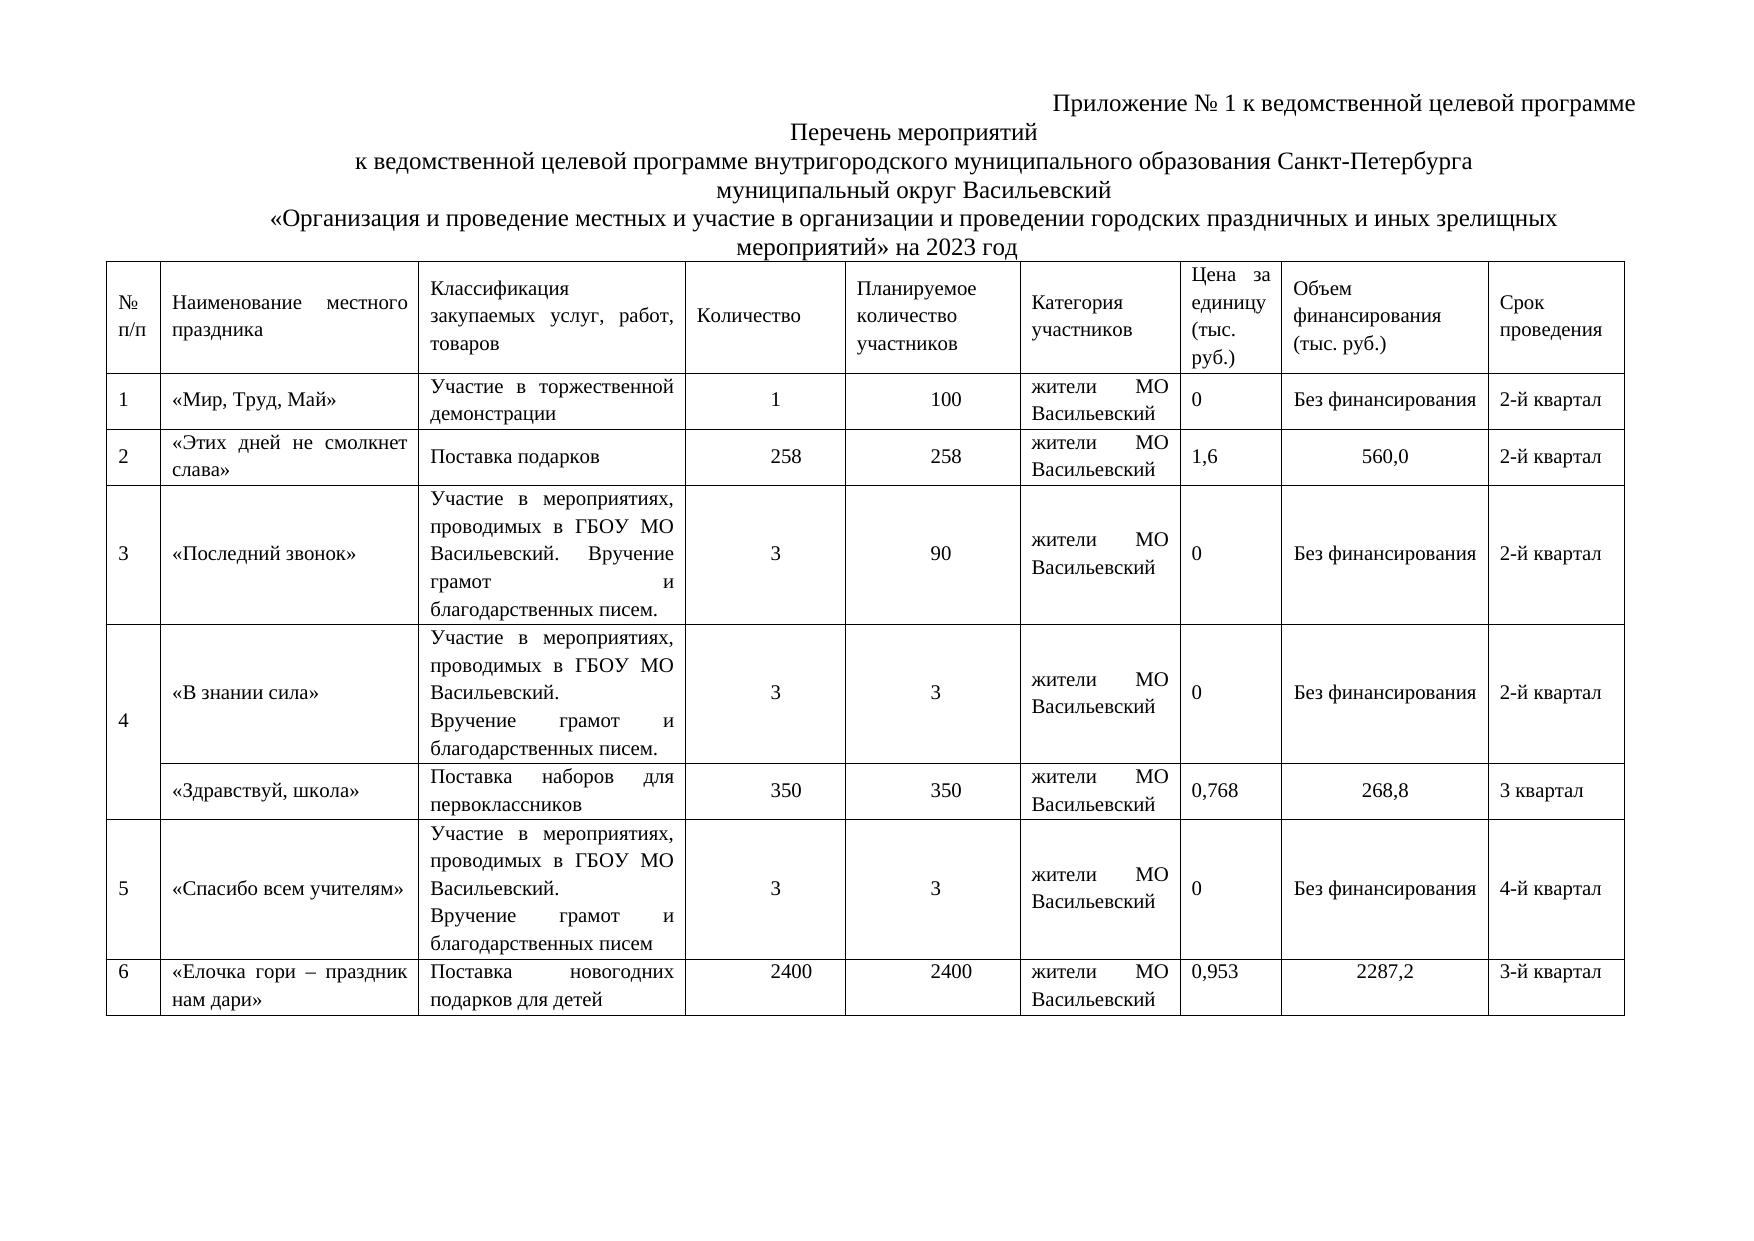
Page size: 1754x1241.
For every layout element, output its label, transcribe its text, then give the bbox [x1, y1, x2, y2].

table_cell 3 [846, 820, 1020, 958]
table_cell жители МО Васильевский [1021, 486, 1180, 624]
table_cell 0 [1181, 374, 1281, 429]
table_cell 1 [107, 374, 160, 429]
table_cell Без финансирования [1282, 486, 1488, 624]
table_cell 2-й квартал [1489, 430, 1624, 485]
table_cell жители МО Васильевский [1021, 764, 1180, 819]
table_cell Поставка новогодних подарков для детей [419, 960, 685, 1015]
table_cell 258 [686, 430, 845, 485]
table_cell Участие в мероприятиях, проводимых в ГБОУ МО Васильевский. Вручение грамот и благодарственных писем. [419, 625, 685, 763]
table_cell «В знании сила» [161, 625, 418, 763]
table_cell 4-й квартал [1489, 820, 1624, 958]
table_cell 258 [846, 430, 1020, 485]
table_header Планируемое количество участников [846, 262, 1020, 372]
table_cell 3 [686, 625, 845, 763]
text «Организация и проведение местных и участие в организации и проведении городских праздничных и иных зрелищных мероприятий» на 2023 год [118, 203, 1636, 261]
table_cell Без финансирования [1282, 374, 1488, 429]
table_cell 1,6 [1181, 430, 1281, 485]
table_cell жители МО Васильевский [1021, 820, 1180, 958]
table_cell 3 [686, 820, 845, 958]
text Приложение № 1 к ведомственной целевой программе [118, 88, 1636, 117]
table_cell жители МО Васильевский [1021, 625, 1180, 763]
table_cell жители МО Васильевский [1021, 430, 1180, 485]
table_header Категория участников [1021, 262, 1180, 372]
table_cell «Здравствуй, школа» [161, 764, 418, 819]
table_cell 350 [686, 764, 845, 819]
table_cell «Этих дней не смолкнет слава» [161, 430, 418, 485]
table_cell 0,768 [1181, 764, 1281, 819]
table_cell 0 [1181, 486, 1281, 624]
table_cell Участие в торжественной демонстрации [419, 374, 685, 429]
table_cell 2400 [686, 960, 845, 1015]
table_header Цена за единицу (тыс. руб.) [1181, 262, 1281, 372]
table_cell Участие в мероприятиях, проводимых в ГБОУ МО Васильевский. Вручение грамот и благодарственных писем. [419, 486, 685, 624]
table_cell Участие в мероприятиях, проводимых в ГБОУ МО Васильевский. Вручение грамот и благодарственных писем [419, 820, 685, 958]
table_cell 5 [107, 820, 160, 958]
table_cell 268,8 [1282, 764, 1488, 819]
table_cell 6 [107, 960, 160, 1015]
table_cell Поставка наборов для первоклассников [419, 764, 685, 819]
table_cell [1021, 960, 1180, 1015]
table_cell «Последний звонок» [161, 486, 418, 624]
table_cell 90 [846, 486, 1020, 624]
table_cell 100 [846, 374, 1020, 429]
table_cell «Мир, Труд, Май» [161, 374, 418, 429]
table_cell «Спасибо всем учителям» [161, 820, 418, 958]
table_cell 3 [107, 486, 160, 624]
table_cell 3-й квартал [1489, 960, 1624, 1015]
table_cell 560,0 [1282, 430, 1488, 485]
table_cell 350 [846, 764, 1020, 819]
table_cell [161, 960, 418, 1015]
table_header Классификация закупаемых услуг, работ, товаров [419, 262, 685, 372]
table_header Срок проведения [1489, 262, 1624, 372]
table_header Объем финансирования (тыс. руб.) [1282, 262, 1488, 372]
table_cell 1 [686, 374, 845, 429]
table_cell 0 [1181, 625, 1281, 763]
table_header № п/п [107, 262, 160, 372]
table_cell 2-й квартал [1489, 374, 1624, 429]
table_cell жители МО Васильевский [1021, 374, 1180, 429]
table_cell 0,953 [1181, 960, 1281, 1015]
table_cell 3 квартал [1489, 764, 1624, 819]
table_cell Поставка подарков [419, 430, 685, 485]
text к ведомственной целевой программе внутригородского муниципального образования Санкт-Петербурга [118, 146, 1636, 175]
table_header Количество [686, 262, 845, 372]
text муниципальный округ Васильевский [118, 175, 1636, 203]
table_cell 2-й квартал [1489, 486, 1624, 624]
table_cell 4 [107, 625, 160, 819]
table_cell 3 [686, 486, 845, 624]
table_cell 3 [846, 625, 1020, 763]
table_cell 0 [1181, 820, 1281, 958]
table_cell 2287,2 [1282, 960, 1488, 1015]
table_cell 2-й квартал [1489, 625, 1624, 763]
text Перечень мероприятий [118, 117, 1636, 146]
table_cell Без финансирования [1282, 625, 1488, 763]
table_cell 2 [107, 430, 160, 485]
table_cell 2400 [846, 960, 1020, 1015]
table_cell Без финансирования [1282, 820, 1488, 958]
table_header Наименование местного праздника [161, 262, 418, 372]
